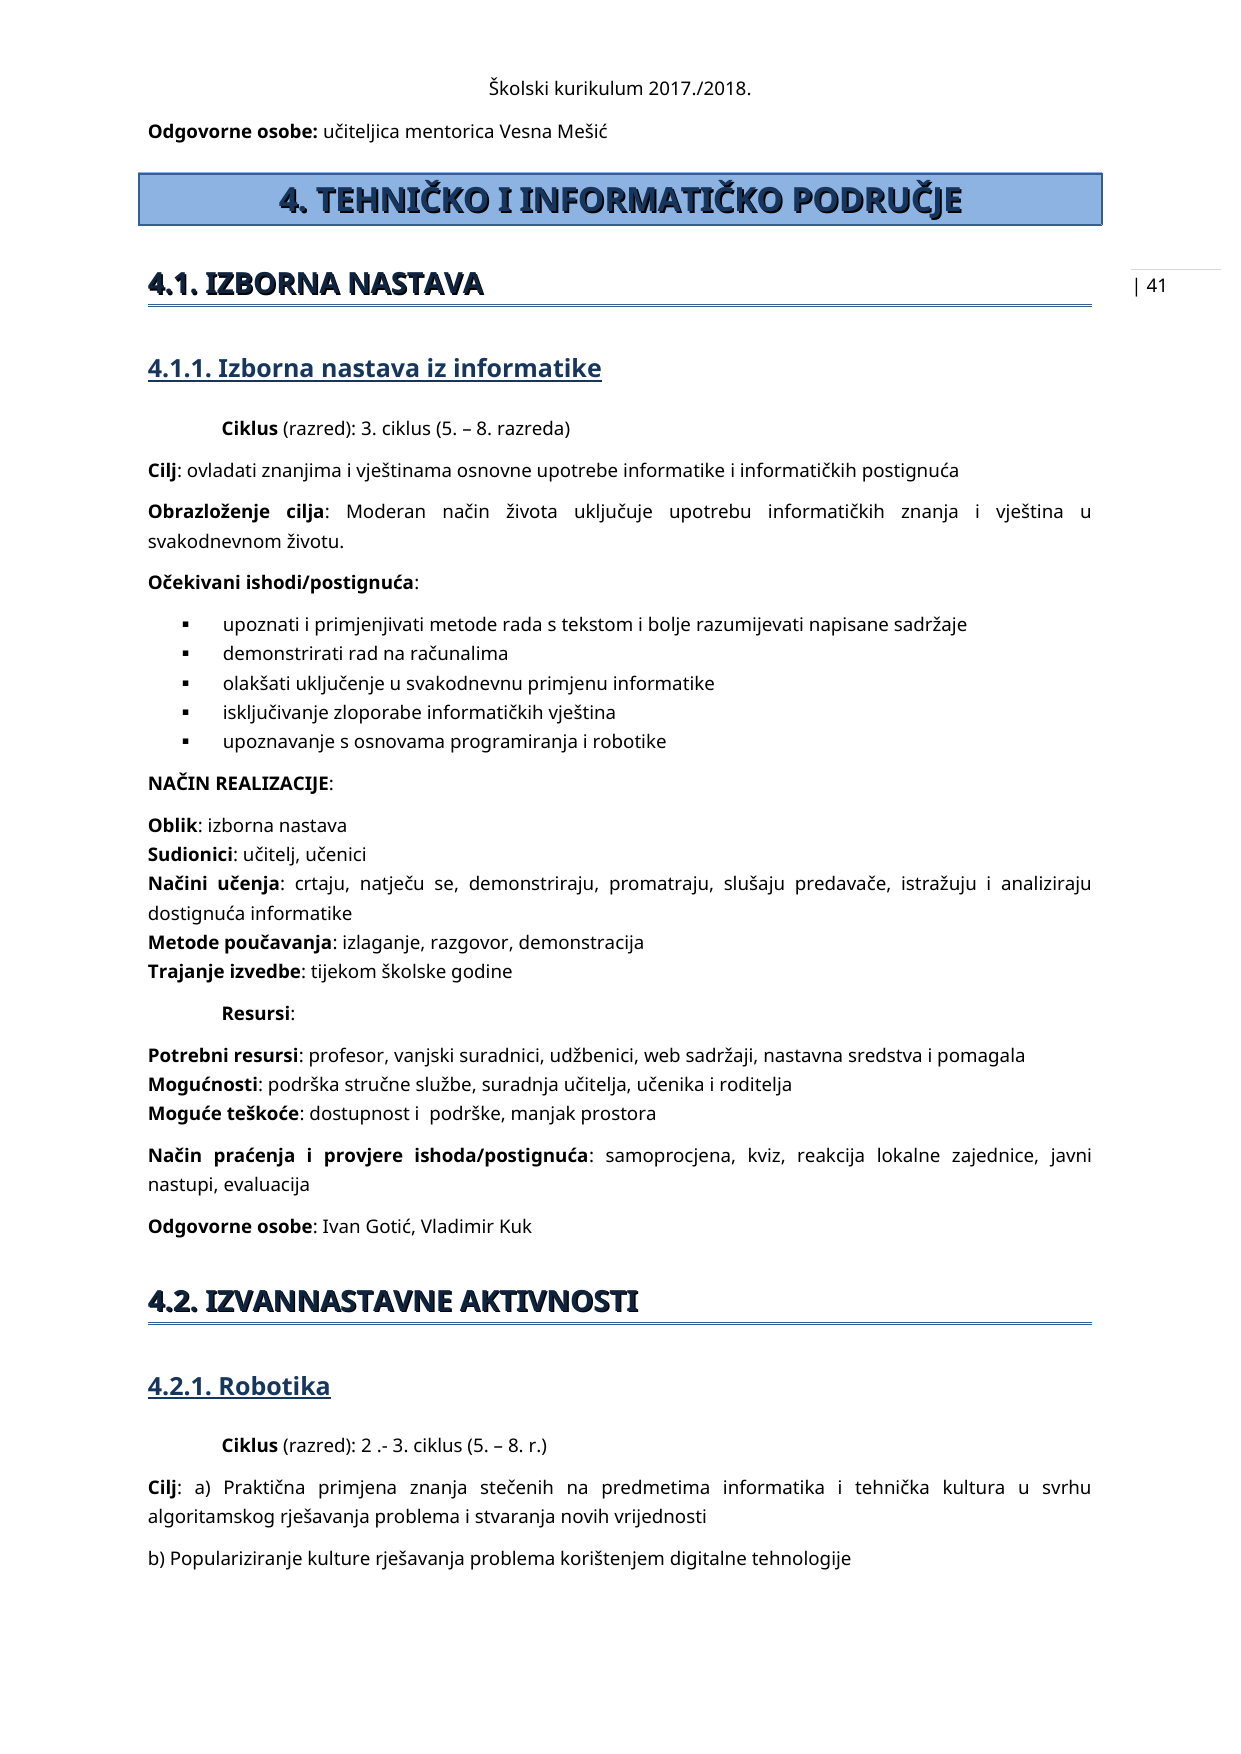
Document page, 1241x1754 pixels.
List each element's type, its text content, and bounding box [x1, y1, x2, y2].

list Načini učenja: crtaju, natječu se, demonstriraju, promatraju, slušaju predavače, istražuju i analiziraju dostignuća informatike [148, 871, 1092, 925]
list upoznati i primjenjivati metode rada s tekstom i bolje razumijevati napisane sadržaje [185, 611, 1092, 637]
list upoznavanje s osnovama programiranja i robotike [185, 728, 1092, 754]
list Mogućnosti: podrška stručne službe, suradnja učitelja, učenika i roditelja [148, 1071, 1092, 1097]
text Cilj: a) Praktična primjena znanja stečenih na predmetima informatika i tehnička kultura u svrhu algoritamskog rješavanja problema i stvaranja novih vrijednosti [148, 1474, 1092, 1529]
text Ciklus (razred): 3. ciklus (5. – 8. razreda) [148, 415, 1092, 441]
list Sudionici: učitelj, učenici [148, 841, 1092, 867]
text Resursi: [148, 1000, 1092, 1026]
subtitle 4.1. IZBORNA NASTAVA [148, 263, 1092, 304]
list Metode poučavanja: izlaganje, razgovor, demonstracija [148, 929, 1092, 955]
subtitle 4.1.1. Izborna nastava iz informatike [148, 351, 1092, 385]
list demonstrirati rad na računalima [185, 641, 1092, 666]
list isključivanje zloporabe informatičkih vještina [185, 699, 1092, 725]
text Odgovorne osobe: Ivan Gotić, Vladimir Kuk [148, 1213, 1092, 1239]
text Obrazloženje cilja: Moderan način života uključuje upotrebu informatičkih znanja i vještina u svakodnevnom životu. [148, 499, 1092, 553]
subtitle 4. TEHNIČKO I INFORMATIČKO PODRUČJE [140, 175, 1101, 224]
list Potrebni resursi: profesor, vanjski suradnici, udžbenici, web sadržaji, nastavna sredstva i pomagala [148, 1042, 1092, 1067]
list Odgovorne osobe: učiteljica mentorica Vesna Mešić [148, 118, 1092, 144]
subtitle 4.2. IZVANNASTAVNE AKTIVNOSTI [148, 1280, 1092, 1322]
list Trajanje izvedbe: tijekom školske godine [148, 958, 1092, 984]
text Način praćenja i provjere ishoda/postignuća: samoprocjena, kviz, reakcija lokalne zajednice, javni nastupi, evaluacija [148, 1142, 1092, 1197]
text Ciklus (razred): 2 .- 3. ciklus (5. – 8. r.) [148, 1433, 1092, 1458]
text Cilj: ovladati znanjima i vještinama osnovne upotrebe informatike i informatičkih postignuća [148, 457, 1092, 482]
list Oblik: izborna nastava [148, 812, 1092, 838]
text NAČIN REALIZACIJE: [148, 770, 1092, 796]
list olakšati uključenje u svakodnevnu primjenu informatike [185, 670, 1092, 696]
subtitle 4.2.1. Robotika [148, 1368, 1092, 1402]
text b) Populariziranje kulture rješavanja problema korištenjem digitalne tehnologije [148, 1545, 1092, 1571]
list Moguće teškoće: dostupnost i podrške, manjak prostora [148, 1101, 1092, 1126]
text Očekivani ishodi/postignuća: [148, 570, 1092, 595]
